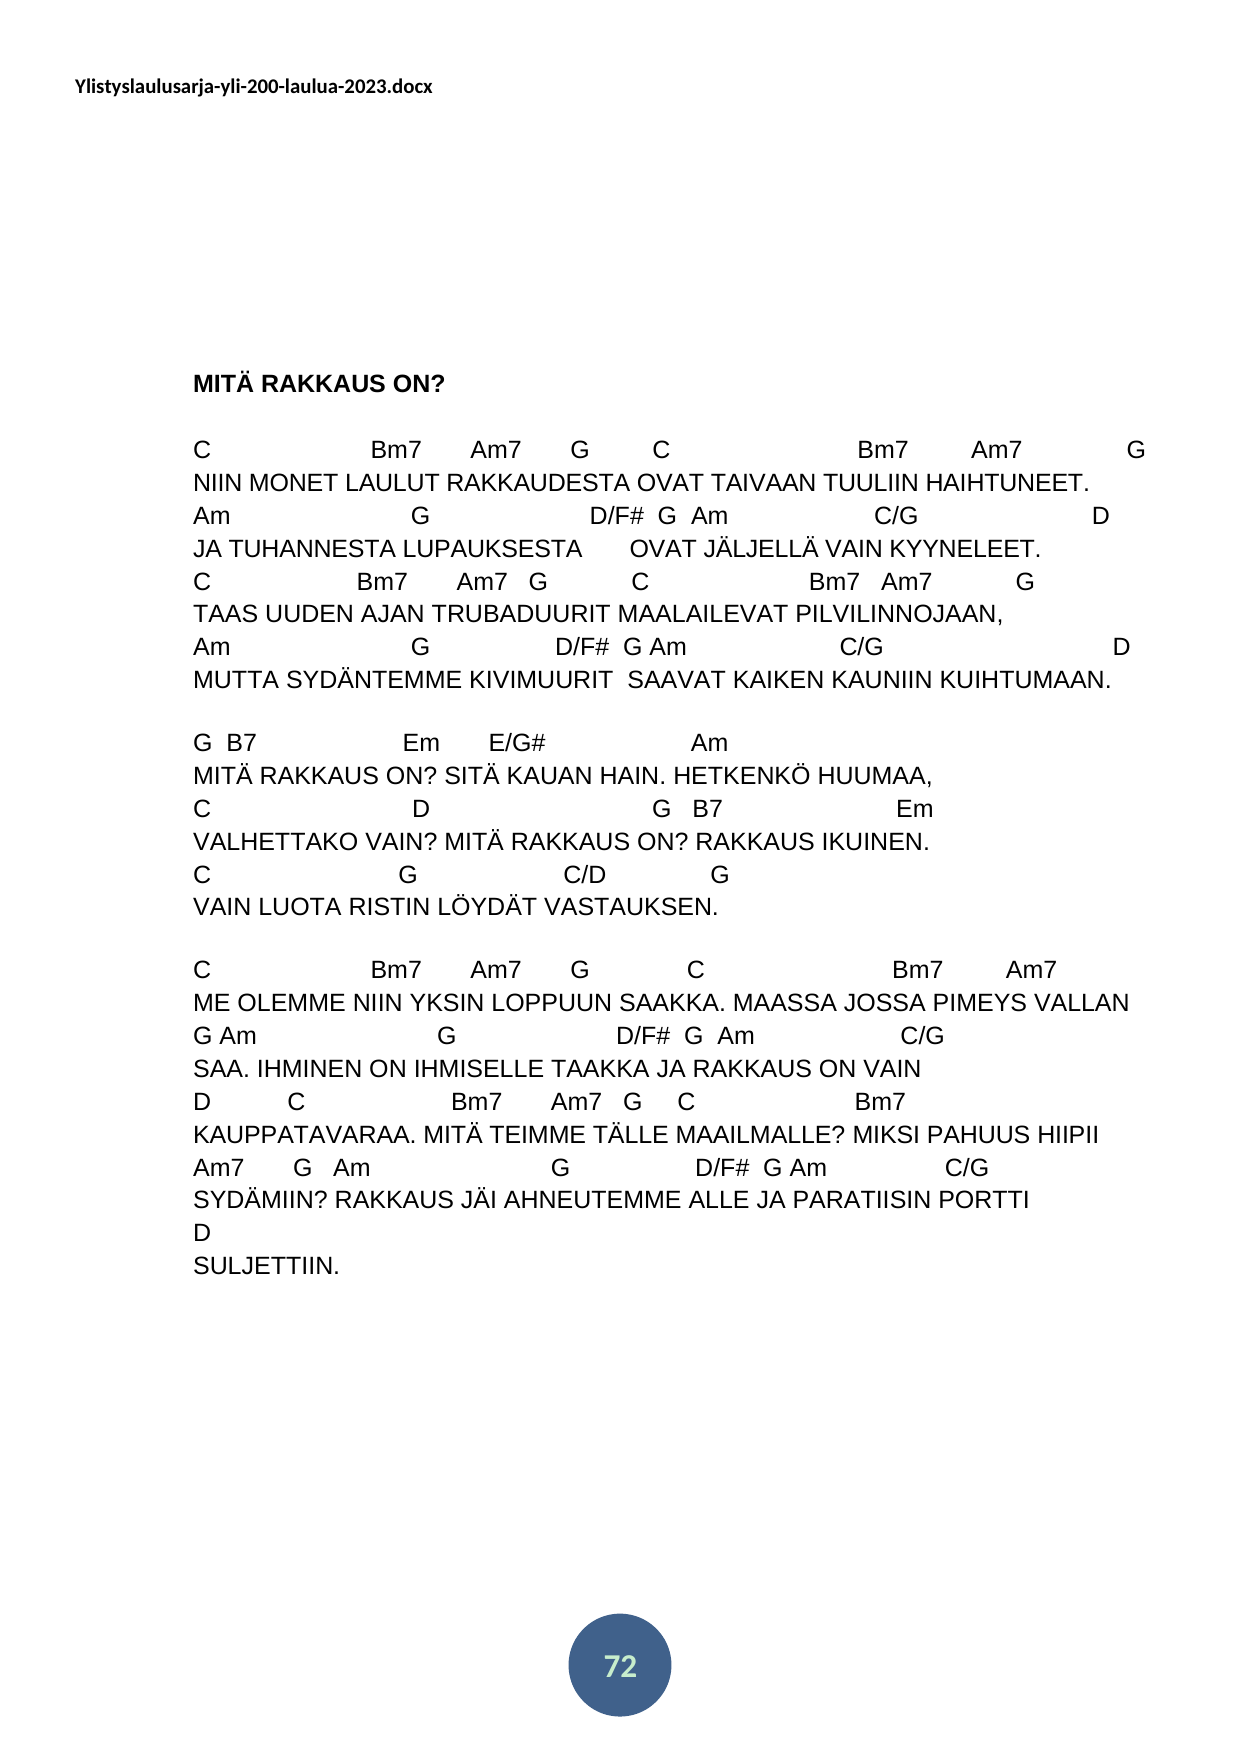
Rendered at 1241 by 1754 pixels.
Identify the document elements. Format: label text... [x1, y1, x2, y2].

text JA TUHANNESTA LUPAUKSESTA OVAT JÄLJELLÄ VAIN KYYNELEET. [193, 534, 1165, 562]
text Am7 G Am G D/F# G Am C/G [193, 1153, 1165, 1181]
text D [193, 1218, 1165, 1247]
text MITÄ RAKKAUS ON? SITÄ KAUAN HAIN. HETKENKÖ HUUMAA, [193, 761, 1165, 790]
text C G C/D G [193, 860, 1165, 888]
text C Bm7 Am7 G C Bm7 Am7 [193, 955, 1165, 984]
text C D G B7 Em [193, 794, 1165, 822]
text VAIN LUOTA RISTIN LÖYDÄT VASTAUKSEN. [193, 892, 1165, 921]
text KAUPPATAVARAA. MITÄ TEIMME TÄLLE MAAILMALLE? MIKSI PAHUUS HIIPII [193, 1119, 1165, 1148]
text MUTTA SYDÄNTEMME KIVIMUURIT SAAVAT KAIKEN KAUNIIN KUIHTUMAAN. [193, 665, 1165, 694]
text TAAS UUDEN AJAN TRUBADUURIT MAALAILEVAT PILVILINNOJAAN, [193, 599, 1165, 628]
text C Bm7 Am7 G C Bm7 Am7 G [193, 566, 1165, 595]
text G Am G D/F# G Am C/G [193, 1021, 1165, 1050]
text SYDÄMIIN? RAKKAUS JÄI AHNEUTEMME ALLE JA PARATIISIN PORTTI [193, 1185, 1165, 1214]
text Am G D/F# G Am C/G D [193, 501, 1165, 530]
text SULJETTIIN. [193, 1251, 1165, 1280]
text NIIN MONET LAULUT RAKKAUDESTA OVAT TAIVAAN TUULIIN HAIHTUNEET. [193, 468, 1165, 497]
text D C Bm7 Am7 G C Bm7 [193, 1087, 1165, 1115]
text MITÄ RAKKAUS ON? [193, 369, 1165, 398]
text Am G D/F# G Am C/G D [193, 632, 1165, 661]
text ME OLEMME NIIN YKSIN LOPPUUN SAAKKA. MAASSA JOSSA PIMEYS VALLAN [193, 988, 1165, 1017]
text SAA. IHMINEN ON IHMISELLE TAAKKA JA RAKKAUS ON VAIN [193, 1054, 1165, 1083]
text VALHETTAKO VAIN? MITÄ RAKKAUS ON? RAKKAUS IKUINEN. [193, 827, 1165, 855]
text G B7 Em E/G# Am [193, 728, 1165, 757]
text C Bm7 Am7 G C Bm7 Am7 G [193, 435, 1165, 464]
